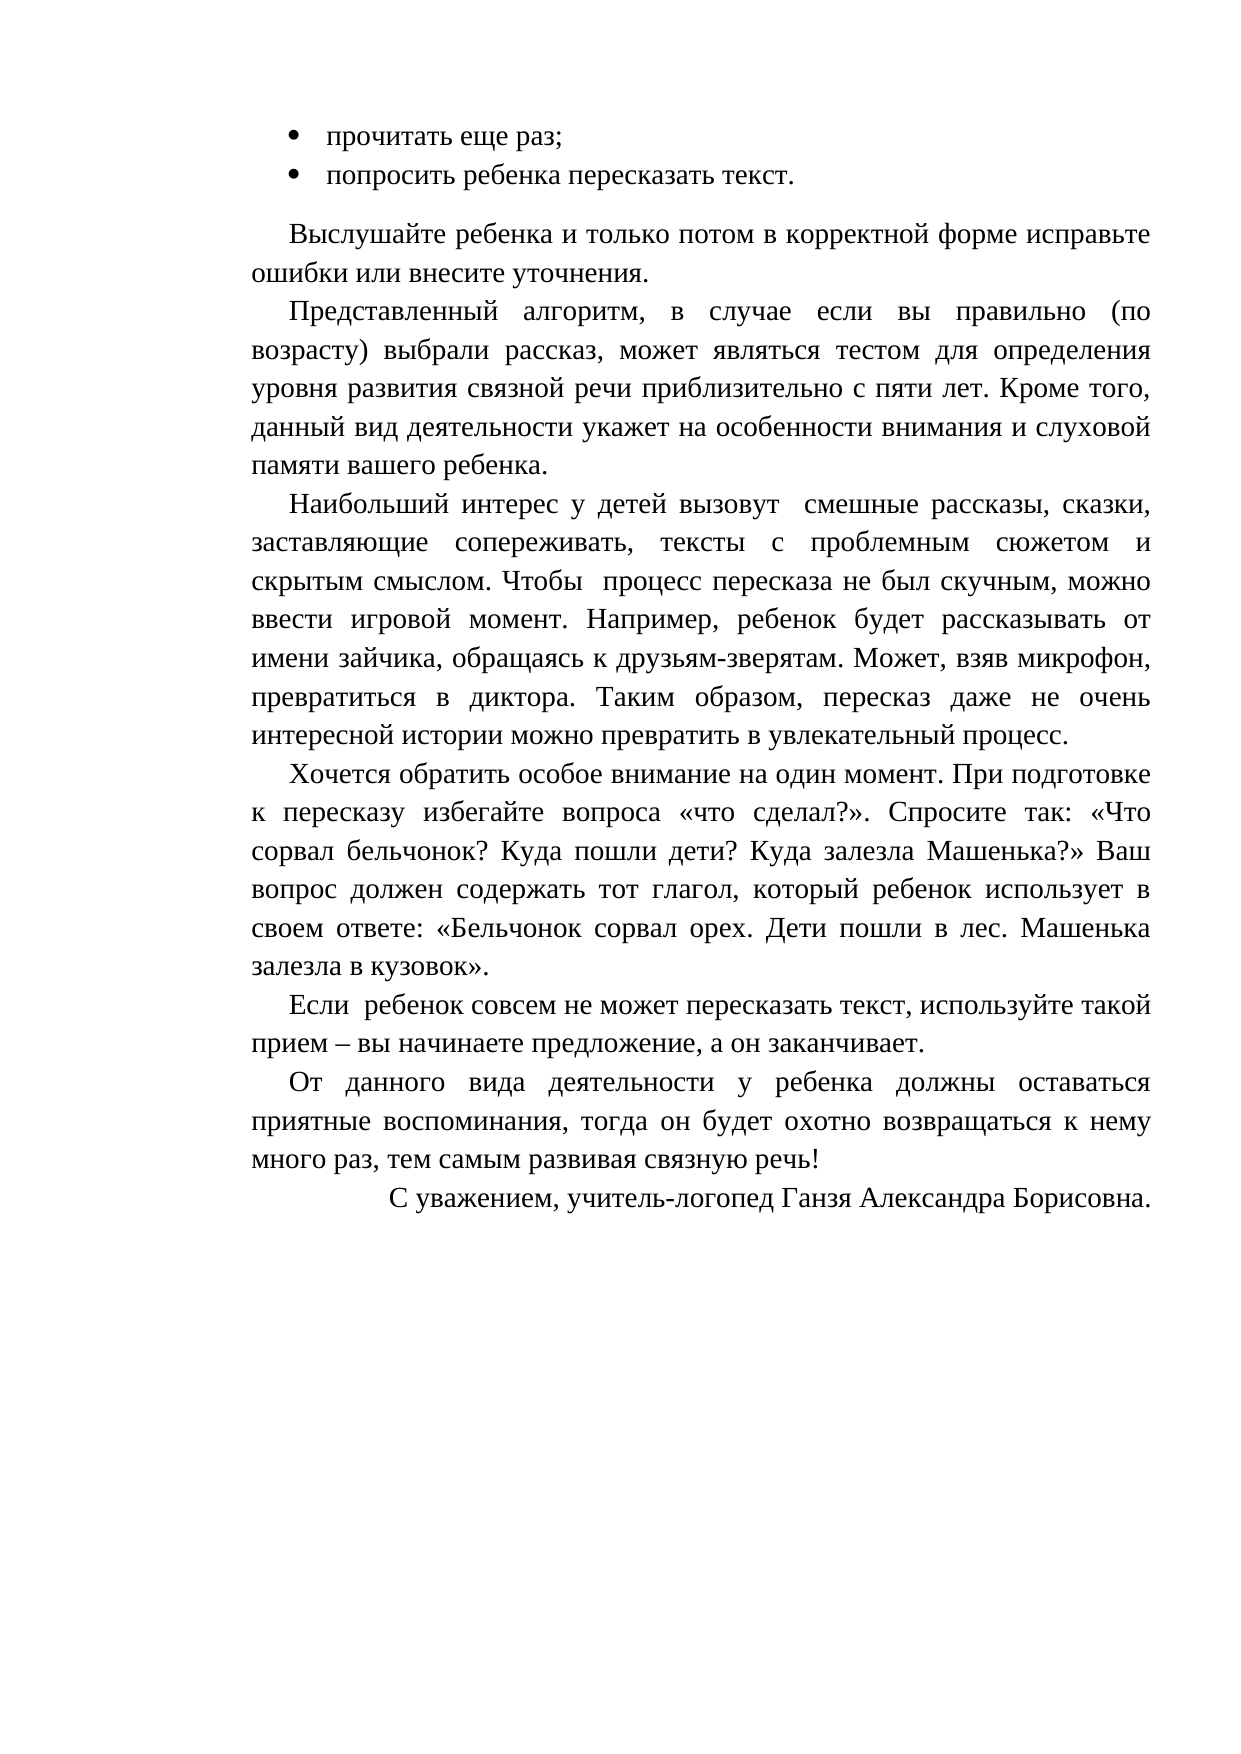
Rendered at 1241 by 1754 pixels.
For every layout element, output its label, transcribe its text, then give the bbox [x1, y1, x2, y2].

text Наибольший интерес у детей вызовут смешные рассказы, сказки, заставляющие сопереживать, тексты с проблемным сюжетом и скрытым смыслом. Чтобы процесс пересказа не был скучным, можно ввести игровой момент. Например, ребенок будет рассказывать от имени зайчика, обращаясь к друзьям-зверятам. Может, взяв микрофон, превратиться в диктора. Таким образом, пересказ даже не очень интересной истории можно превратить в увлекательный процесс. [251, 486, 1152, 751]
text Хочется обратить особое внимание на один момент. При подготовке к пересказу избегайте вопроса «что сделал?». Спросите так: «Что сорвал бельчонок? Куда пошли дети? Куда залезла Машенька?» Ваш вопрос должен содержать тот глагол, который ребенок использует в своем ответе: «Бельчонок сорвал орех. Дети пошли в лес. Машенька залезла в кузовок». [251, 756, 1152, 982]
text С уважением, учитель-логопед Ганзя Александра Борисовна. [251, 1180, 1152, 1213]
text От данного вида деятельности у ребенка должны оставаться приятные воспоминания, тогда он будет охотно возвращаться к нему много раз, тем самым развивая связную речь! [251, 1064, 1152, 1175]
list попросить ребенка пересказать текст. [288, 157, 1152, 190]
text Представленный алгоритм, в случае если вы правильно (по возрасту) выбрали рассказ, может являться тестом для определения уровня развития связной речи приблизительно с пяти лет. Кроме того, данный вид деятельности укажет на особенности внимания и слуховой памяти вашего ребенка. [251, 293, 1152, 481]
text Если ребенок совсем не может пересказать текст, используйте такой прием – вы начинаете предложение, а он заканчивает. [251, 987, 1152, 1059]
list прочитать еще раз; [288, 118, 1152, 152]
text Выслушайте ребенка и только потом в корректной форме исправьте ошибки или внесите уточнения. [251, 216, 1152, 288]
